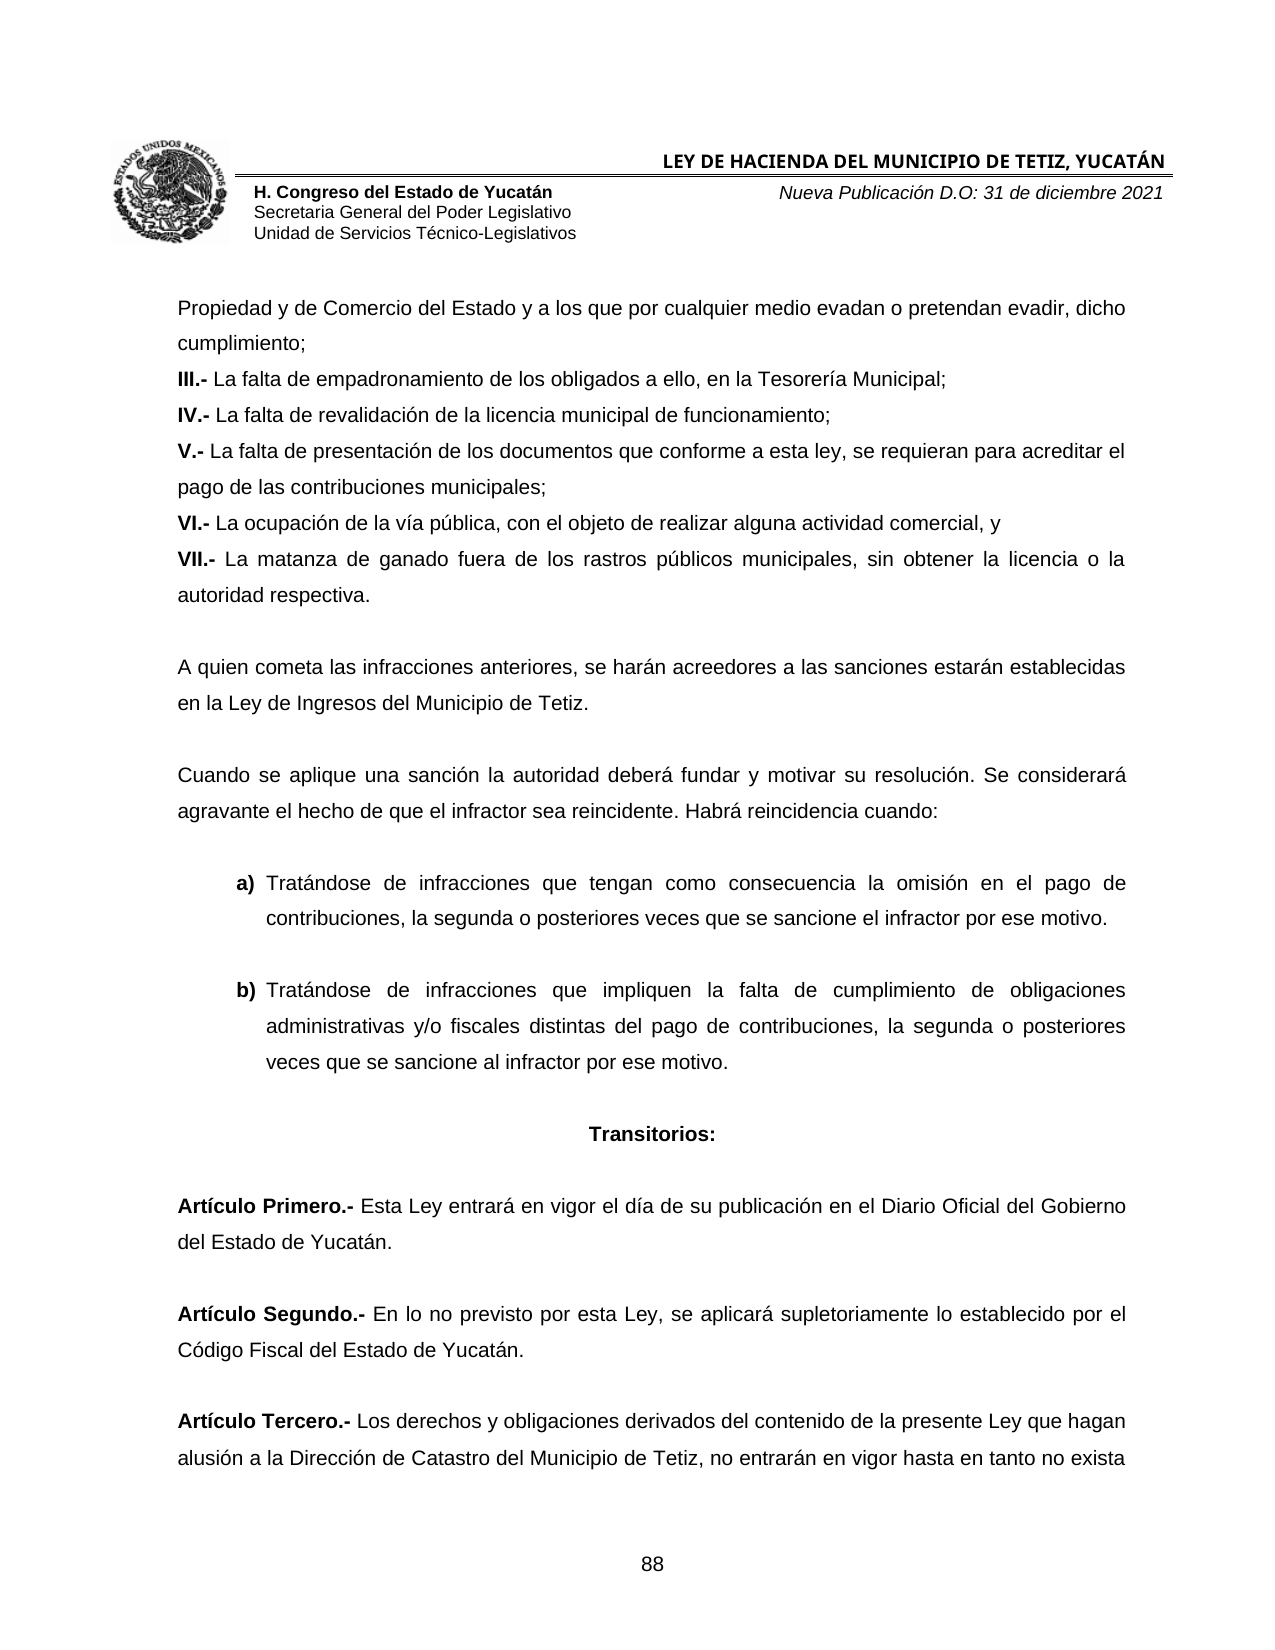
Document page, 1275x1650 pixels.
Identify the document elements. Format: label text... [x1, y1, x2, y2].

text IV.- La falta de revalidación de la licencia municipal de funcionamiento; [177, 403, 1127, 427]
text VII.- La matanza de ganado fuera de los rastros públicos municipales, sin obtener la licencia o la autoridad respectiva. [177, 547, 1127, 607]
text Cuando se aplique una sanción la autoridad deberá fundar y motivar su resolución. Se considerará agravante el hecho de que el infractor sea reincidente. Habrá reincidencia cuando: [177, 762, 1127, 822]
list Tratándose de infracciones que impliquen la falta de cumplimiento de obligaciones administrativas y/o fiscales distintas del pago de contribuciones, la segunda o posteriores veces que se sancione al infractor por ese motivo. [236, 978, 1127, 1074]
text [177, 1409, 1127, 1469]
text Transitorios: [177, 1122, 1127, 1146]
text Artículo Primero.- Esta Ley entrará en vigor el día de su publicación en el Diario Oficial del Gobierno del Estado de Yucatán. [177, 1194, 1127, 1254]
list Tratándose de infracciones que tengan como consecuencia la omisión en el pago de contribuciones, la segunda o posteriores veces que se sancione el infractor por ese motivo. [236, 870, 1127, 930]
text VI.- La ocupación de la vía pública, con el objeto de realizar alguna actividad comercial, y [177, 511, 1127, 535]
text Artículo Segundo.- En lo no previsto por esta Ley, se aplicará supletoriamente lo establecido por el Código Fiscal del Estado de Yucatán. [177, 1302, 1127, 1361]
text III.- La falta de empadronamiento de los obligados a ello, en la Tesorería Municipal; [177, 367, 1127, 391]
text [177, 295, 1127, 355]
text V.- La falta de presentación de los documentos que conforme a esta ley, se requieran para acreditar el pago de las contribuciones municipales; [177, 439, 1127, 499]
text A quien cometa las infracciones anteriores, se harán acreedores a las sanciones estarán establecidas en la Ley de Ingresos del Municipio de Tetiz. [177, 655, 1127, 714]
